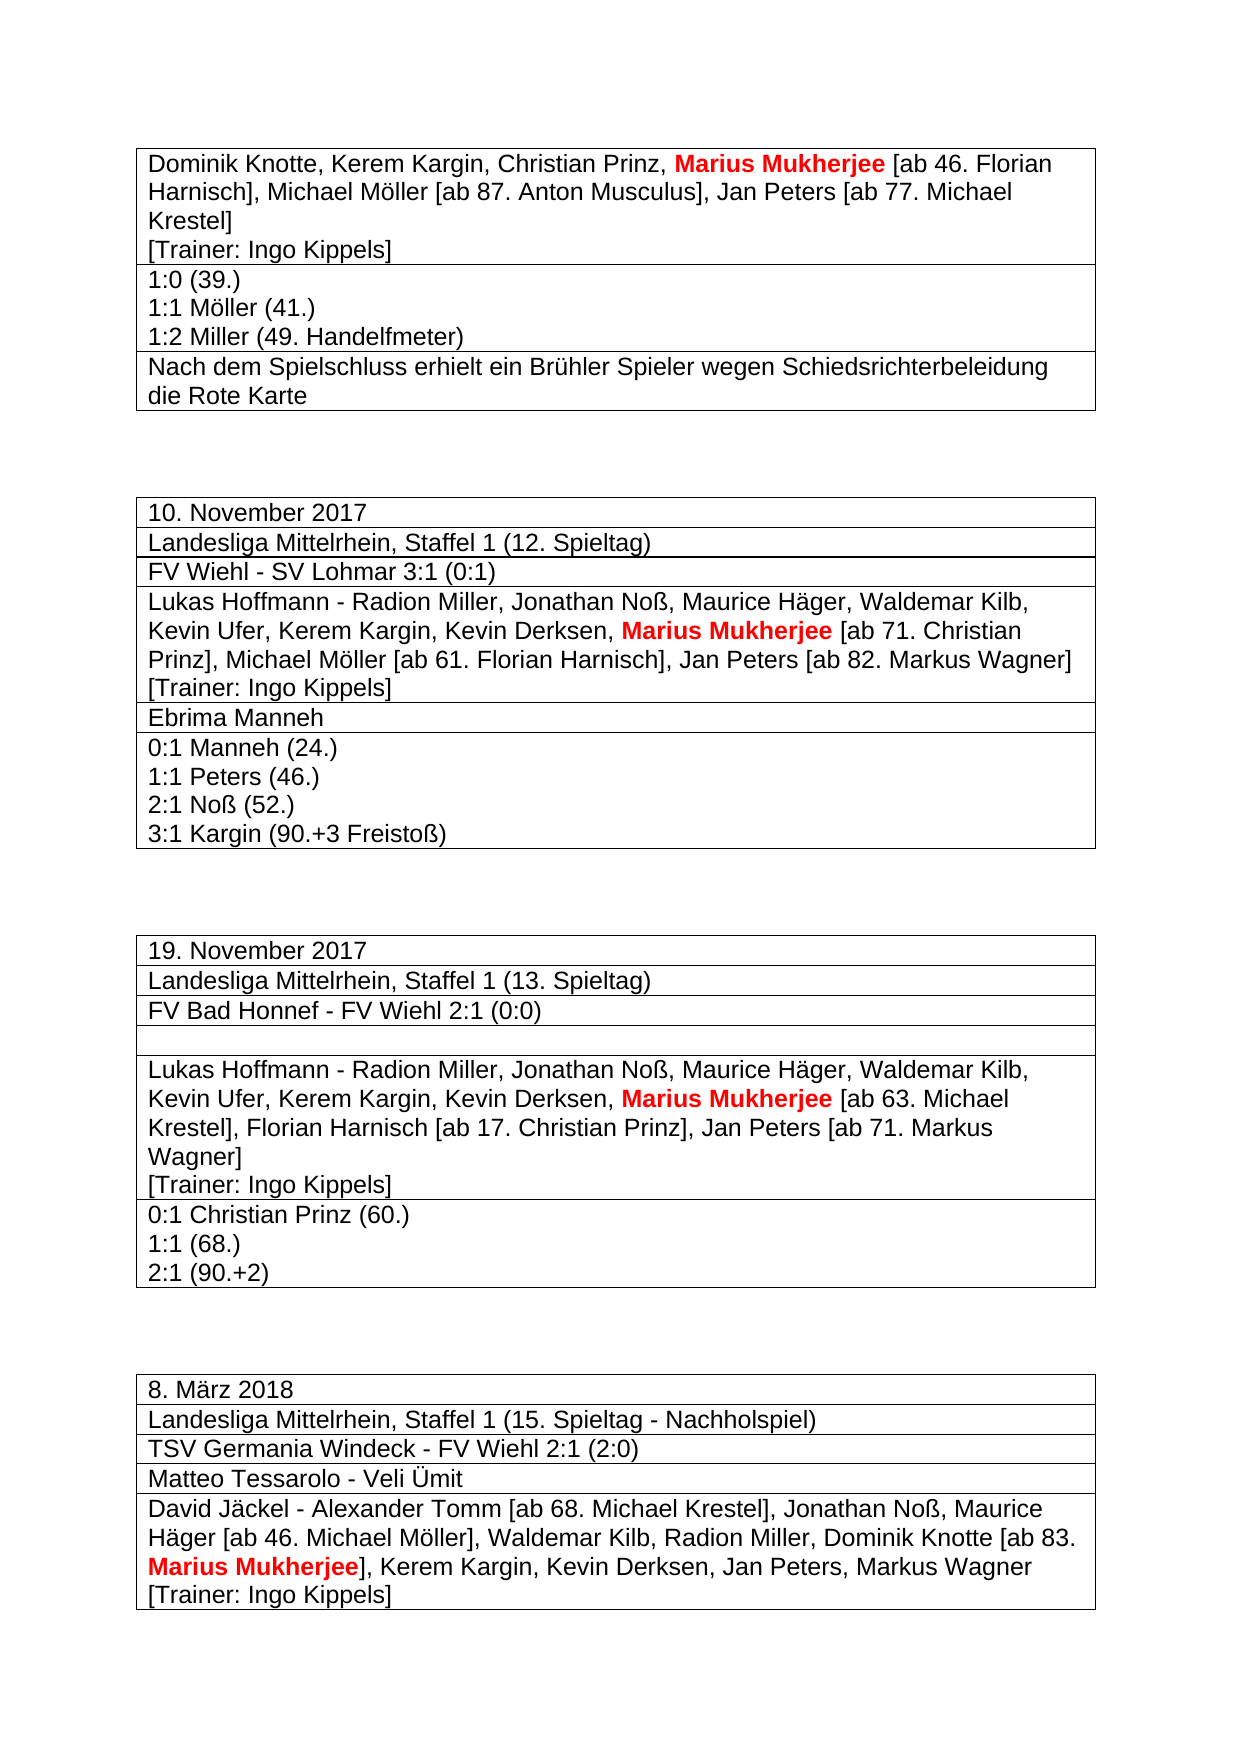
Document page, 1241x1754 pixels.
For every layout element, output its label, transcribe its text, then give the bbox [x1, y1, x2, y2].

table_cell FV Wiehl - SV Lohmar 3:1 (0:1) [137, 558, 1095, 586]
table_cell Lukas Hoffmann - Radion Miller, Jonathan Noß, Maurice Häger, Waldemar Kilb, Kevin Ufer, Kerem Kargin, Kevin Derksen, Marius Mukherjee [ab 63. Michael Krestel], Florian Harnisch [ab 17. Christian Prinz], Jan Peters [ab 71. Markus Wagner] [Trainer: Ingo Kippels] [137, 1056, 1095, 1199]
table_cell Landesliga Mittelrhein, Staffel 1 (15. Spieltag - Nachholspiel) [137, 1405, 1095, 1433]
table_cell Lukas Hoffmann - Radion Miller, Jonathan Noß, Maurice Häger, Waldemar Kilb, Kevin Ufer, Kerem Kargin, Kevin Derksen, Marius Mukherjee [ab 71. Christian Prinz], Michael Möller [ab 61. Florian Harnisch], Jan Peters [ab 82. Markus Wagner] [Trainer: Ingo Kippels] [137, 587, 1095, 702]
table_cell David Jäckel - Alexander Tomm [ab 68. Michael Krestel], Jonathan Noß, Maurice Häger [ab 46. Michael Möller], Waldemar Kilb, Radion Miller, Dominik Knotte [ab 83. Marius Mukherjee], Kerem Kargin, Kevin Derksen, Jan Peters, Markus Wagner [Trainer: Ingo Kippels] [137, 1494, 1095, 1609]
table_cell 1:0 (39.) 1:1 Möller (41.) 1:2 Miller (49. Handelfmeter) [137, 265, 1095, 351]
table_header 19. November 2017 [137, 936, 1095, 965]
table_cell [137, 149, 1095, 264]
table_cell Nach dem Spielschluss erhielt ein Brühler Spieler wegen Schiedsrichterbeleidung die Rote Karte [137, 352, 1095, 409]
table_cell 0:1 Christian Prinz (60.) 1:1 (68.) 2:1 (90.+2) [137, 1200, 1095, 1287]
table_cell 0:1 Manneh (24.) 1:1 Peters (46.) 2:1 Noß (52.) 3:1 Kargin (90.+3 Freistoß) [137, 733, 1095, 848]
table_cell Ebrima Manneh [137, 703, 1095, 732]
table_cell TSV Germania Windeck - FV Wiehl 2:1 (2:0) [137, 1435, 1095, 1463]
table_cell Matteo Tessarolo - Veli Ümit [137, 1464, 1095, 1493]
table_header 10. November 2017 [137, 498, 1095, 527]
table_cell FV Bad Honnef - FV Wiehl 2:1 (0:0) [137, 996, 1095, 1025]
table_header 8. März 2018 [137, 1375, 1095, 1404]
table_cell [137, 1026, 1095, 1054]
table_cell Landesliga Mittelrhein, Staffel 1 (13. Spieltag) [137, 966, 1095, 995]
table_cell Landesliga Mittelrhein, Staffel 1 (12. Spieltag) [137, 528, 1095, 556]
